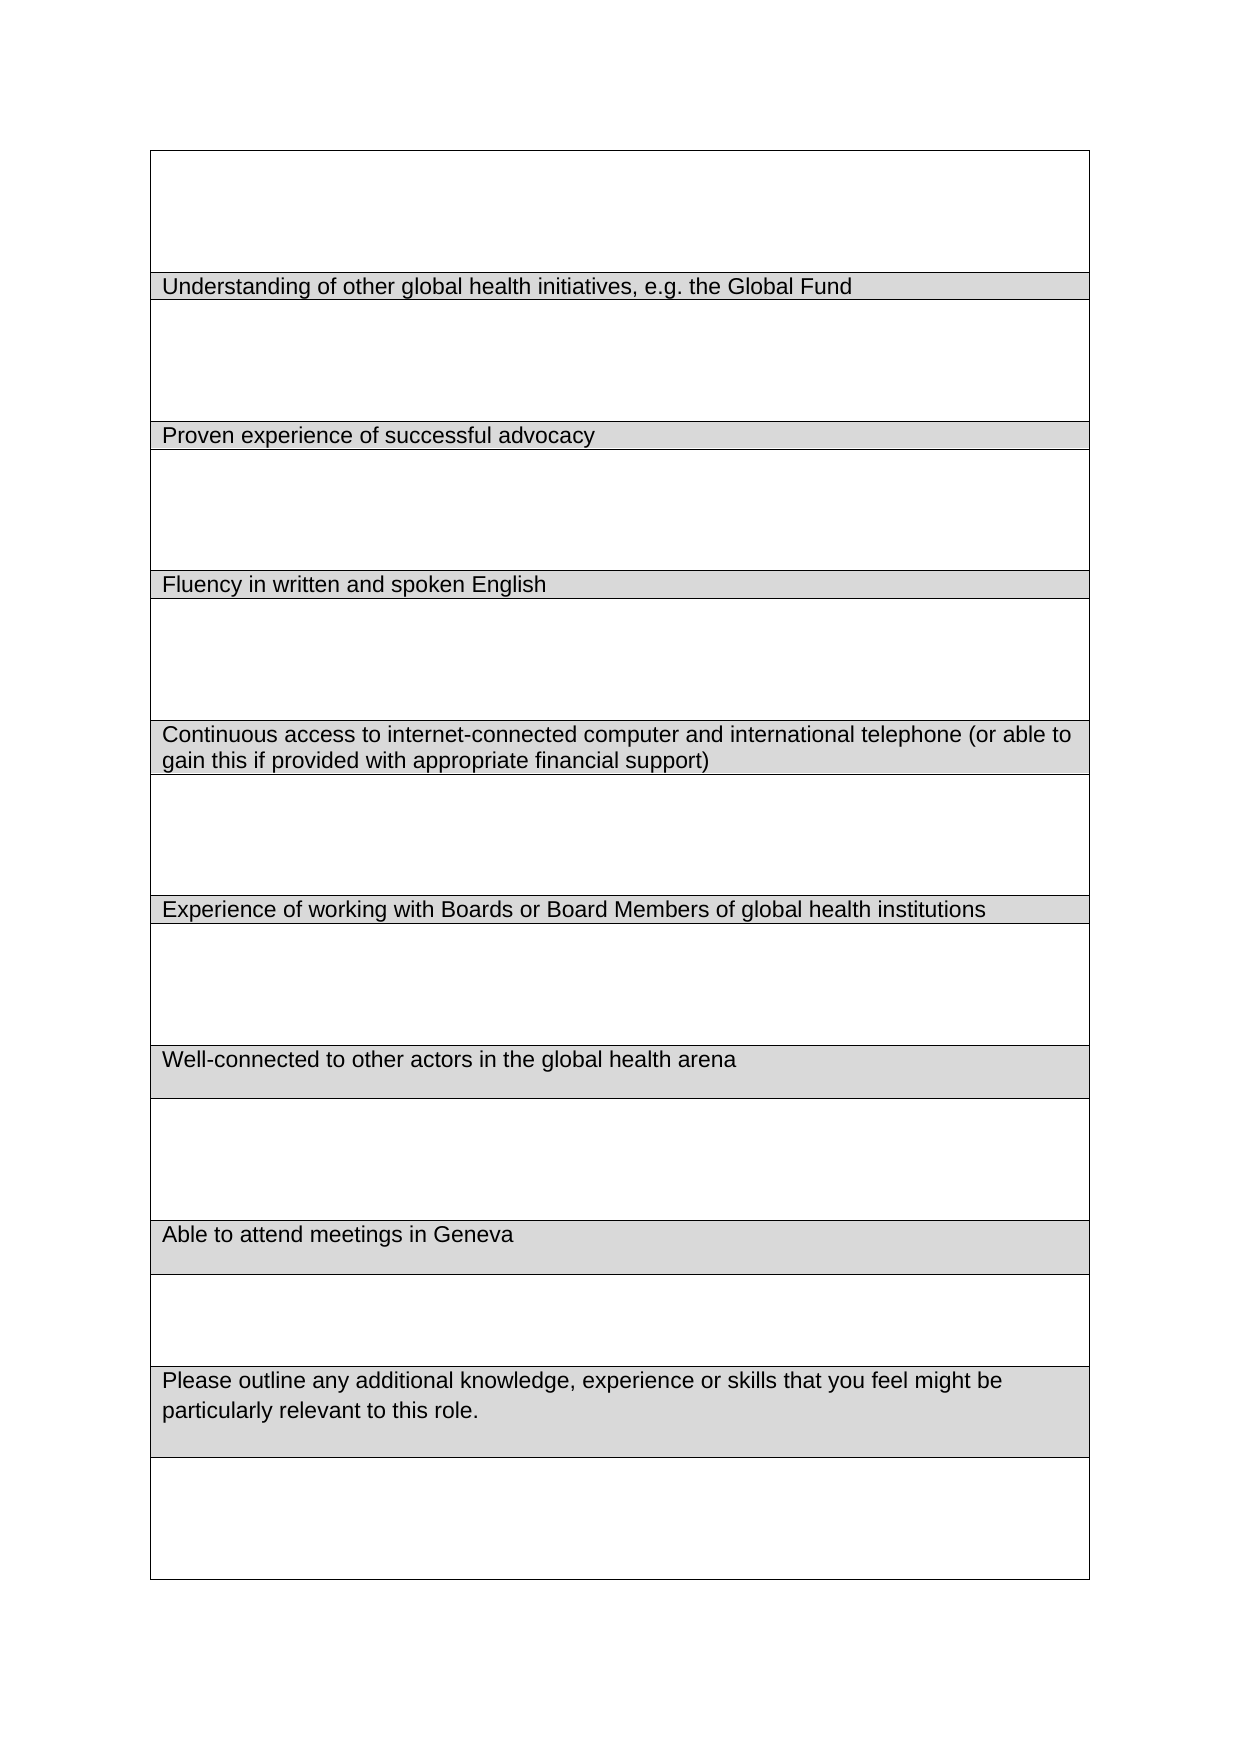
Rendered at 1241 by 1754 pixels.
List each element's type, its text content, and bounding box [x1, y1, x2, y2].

table_cell [151, 1275, 1089, 1366]
table_cell [151, 151, 1089, 272]
table_cell [151, 599, 1089, 720]
table_cell [151, 1099, 1089, 1220]
table_cell [151, 450, 1089, 570]
table_cell Please outline any additional knowledge, experience or skills that you feel might be particularly relevant to this role. [151, 1367, 1089, 1457]
table_cell [151, 300, 1089, 421]
table_cell Well-connected to other actors in the global health arena [151, 1046, 1089, 1098]
table_cell [151, 1458, 1089, 1579]
table_cell Understanding of other global health initiatives, e.g. the Global Fund [151, 273, 1089, 299]
table_cell Experience of working with Boards or Board Members of global health institutions [151, 896, 1089, 923]
table_cell Able to attend meetings in Geneva [151, 1221, 1089, 1274]
table_cell [151, 924, 1089, 1044]
table_cell Fluency in written and spoken English [151, 571, 1089, 598]
table_cell [151, 775, 1089, 895]
table_cell Continuous access to internet-connected computer and international telephone (or able to gain this if provided with appropriate financial support) [151, 721, 1089, 773]
table_cell Proven experience of successful advocacy [151, 422, 1089, 448]
